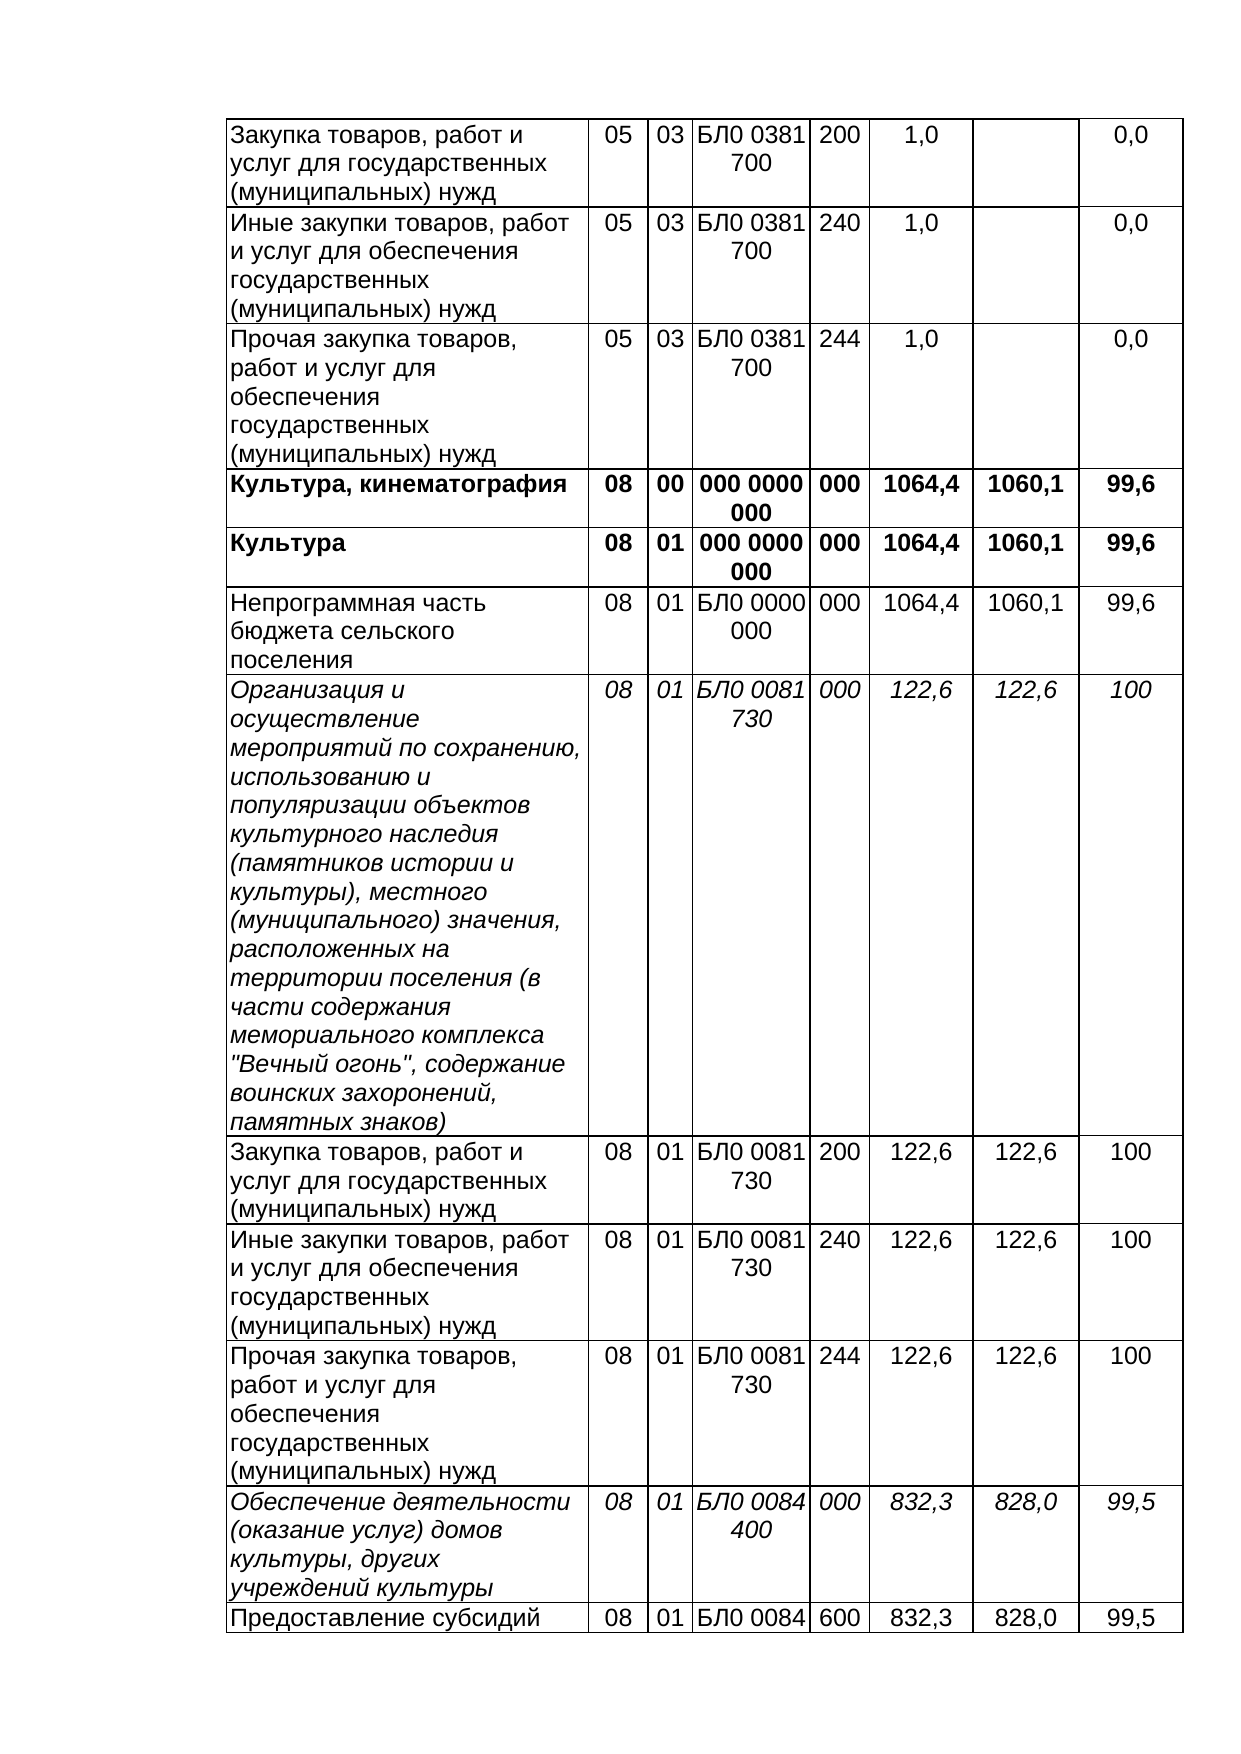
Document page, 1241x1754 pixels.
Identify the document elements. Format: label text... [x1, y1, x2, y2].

table_cell 1060,1 [974, 588, 1078, 674]
table_cell 03 [649, 324, 692, 468]
table_cell 08 [589, 1341, 647, 1485]
table_cell 600 [811, 1603, 869, 1632]
table_cell 1060,1 [974, 470, 1078, 527]
table_cell 122,6 [974, 1137, 1078, 1223]
table_cell 828,0 [974, 1603, 1078, 1632]
table_cell БЛ0 0381 700 [693, 324, 809, 468]
table_cell Иные закупки товаров, работ и услуг для обеспечения государственных (муниципальных) нужд [227, 1225, 588, 1340]
table_cell БЛ0 0381 700 [693, 208, 809, 322]
table_cell 08 [589, 470, 647, 527]
table_cell 000 [811, 1487, 869, 1602]
table_cell 08 [589, 588, 647, 674]
table_cell 000 [811, 528, 869, 586]
table_cell 122,6 [870, 1137, 972, 1223]
table_cell 99,6 [1080, 528, 1182, 586]
table_cell 240 [811, 208, 869, 322]
table_cell 832,3 [870, 1487, 972, 1602]
table_cell БЛ0 0081 730 [693, 1341, 809, 1485]
table_cell Обеспечение деятельности (оказание услуг) домов культуры, других учреждений культуры [227, 1487, 588, 1602]
table_cell 1,0 [870, 208, 972, 322]
table_cell Иные закупки товаров, работ и услуг для обеспечения государственных (муниципальных) нужд [227, 208, 588, 322]
table_cell 99,5 [1080, 1486, 1182, 1602]
table_cell 122,6 [870, 675, 972, 1135]
table_cell Непрограммная часть бюджета сельского поселения [227, 588, 588, 674]
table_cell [227, 1603, 588, 1632]
table_cell 01 [649, 1487, 692, 1602]
table_cell [974, 120, 1078, 206]
table_cell БЛ0 0084 400 [693, 1487, 809, 1602]
table_cell Культура [227, 528, 588, 586]
table_cell БЛ0 0000 000 [693, 588, 809, 674]
table_cell 244 [811, 324, 869, 468]
table_cell [974, 324, 1078, 468]
table_cell 122,6 [974, 1341, 1078, 1485]
table_cell 99,5 [1080, 1603, 1182, 1632]
table_cell 01 [649, 1341, 692, 1485]
table_cell 000 0000 000 [693, 528, 809, 586]
table_cell 01 [649, 675, 692, 1135]
table_cell 05 [589, 324, 647, 468]
table_cell 122,6 [870, 1225, 972, 1340]
table_cell 05 [589, 208, 647, 322]
table_cell Культура, кинематография [227, 470, 588, 527]
table_cell [974, 208, 1078, 322]
table_cell 1,0 [870, 324, 972, 468]
table_cell 000 0000 000 [693, 470, 809, 527]
table_cell Прочая закупка товаров, работ и услуг для обеспечения государственных (муниципальных) нужд [227, 1341, 588, 1485]
table_cell 08 [589, 528, 647, 586]
table_cell Закупка товаров, работ и услуг для государственных (муниципальных) нужд [227, 120, 588, 206]
table_cell 200 [811, 1137, 869, 1223]
table_cell 100 [1080, 1341, 1182, 1485]
table_cell Организация и осуществление мероприятий по сохранению, использованию и популяризации объектов культурного наследия (памятников истории и культуры), местного (муниципального) значения, расположенных на территории поселения (в части содержания мемориального комплекса "Вечный огонь", содержание воинских захоронений, памятных знаков) [227, 675, 588, 1135]
table_cell 01 [649, 1603, 692, 1632]
table_cell 01 [649, 528, 692, 586]
table_cell 01 [649, 1137, 692, 1223]
table_cell 1064,4 [870, 588, 972, 674]
table_cell 03 [649, 208, 692, 322]
table_cell 01 [649, 1225, 692, 1340]
table_cell БЛ0 0081 730 [693, 1137, 809, 1223]
table_cell 08 [589, 1487, 647, 1602]
table_cell 0,0 [1080, 207, 1182, 322]
table_cell 244 [811, 1341, 869, 1485]
table_cell 0,0 [1080, 119, 1182, 206]
table_cell 000 [811, 588, 869, 674]
table_cell 000 [811, 675, 869, 1135]
table_cell 832,3 [870, 1603, 972, 1632]
table_cell Прочая закупка товаров, работ и услуг для обеспечения государственных (муниципальных) нужд [227, 324, 588, 468]
table_cell БЛ0 0084 400 [693, 1603, 809, 1632]
table_cell 01 [649, 588, 692, 674]
table_cell БЛ0 0081 730 [693, 1225, 809, 1340]
table_cell БЛ0 0081 730 [693, 675, 809, 1135]
table_cell 100 [1080, 1136, 1182, 1223]
table_cell 03 [649, 120, 692, 206]
table_cell 240 [811, 1225, 869, 1340]
table_cell 08 [589, 1603, 647, 1632]
table_cell 1060,1 [974, 528, 1078, 586]
table_cell 08 [589, 1225, 647, 1340]
table_cell 0,0 [1080, 324, 1182, 468]
table_cell 99,6 [1080, 587, 1182, 674]
table_cell 08 [589, 675, 647, 1135]
table_cell 1064,4 [870, 528, 972, 586]
table_cell 000 [811, 470, 869, 527]
table_cell Закупка товаров, работ и услуг для государственных (муниципальных) нужд [227, 1137, 588, 1223]
table_cell 100 [1080, 1224, 1182, 1340]
table_cell БЛ0 0381 700 [693, 120, 809, 206]
table_cell 99,6 [1080, 469, 1182, 527]
table_cell 08 [589, 1137, 647, 1223]
table_cell 00 [649, 470, 692, 527]
table_cell 200 [811, 120, 869, 206]
table_cell 122,6 [974, 1225, 1078, 1340]
table_cell 828,0 [974, 1487, 1078, 1602]
table_cell 05 [589, 120, 647, 206]
table_cell 1,0 [870, 120, 972, 206]
table_cell 122,6 [870, 1341, 972, 1485]
table_cell 1064,4 [870, 470, 972, 527]
table_cell 100 [1080, 675, 1182, 1135]
table_cell 122,6 [974, 675, 1078, 1135]
